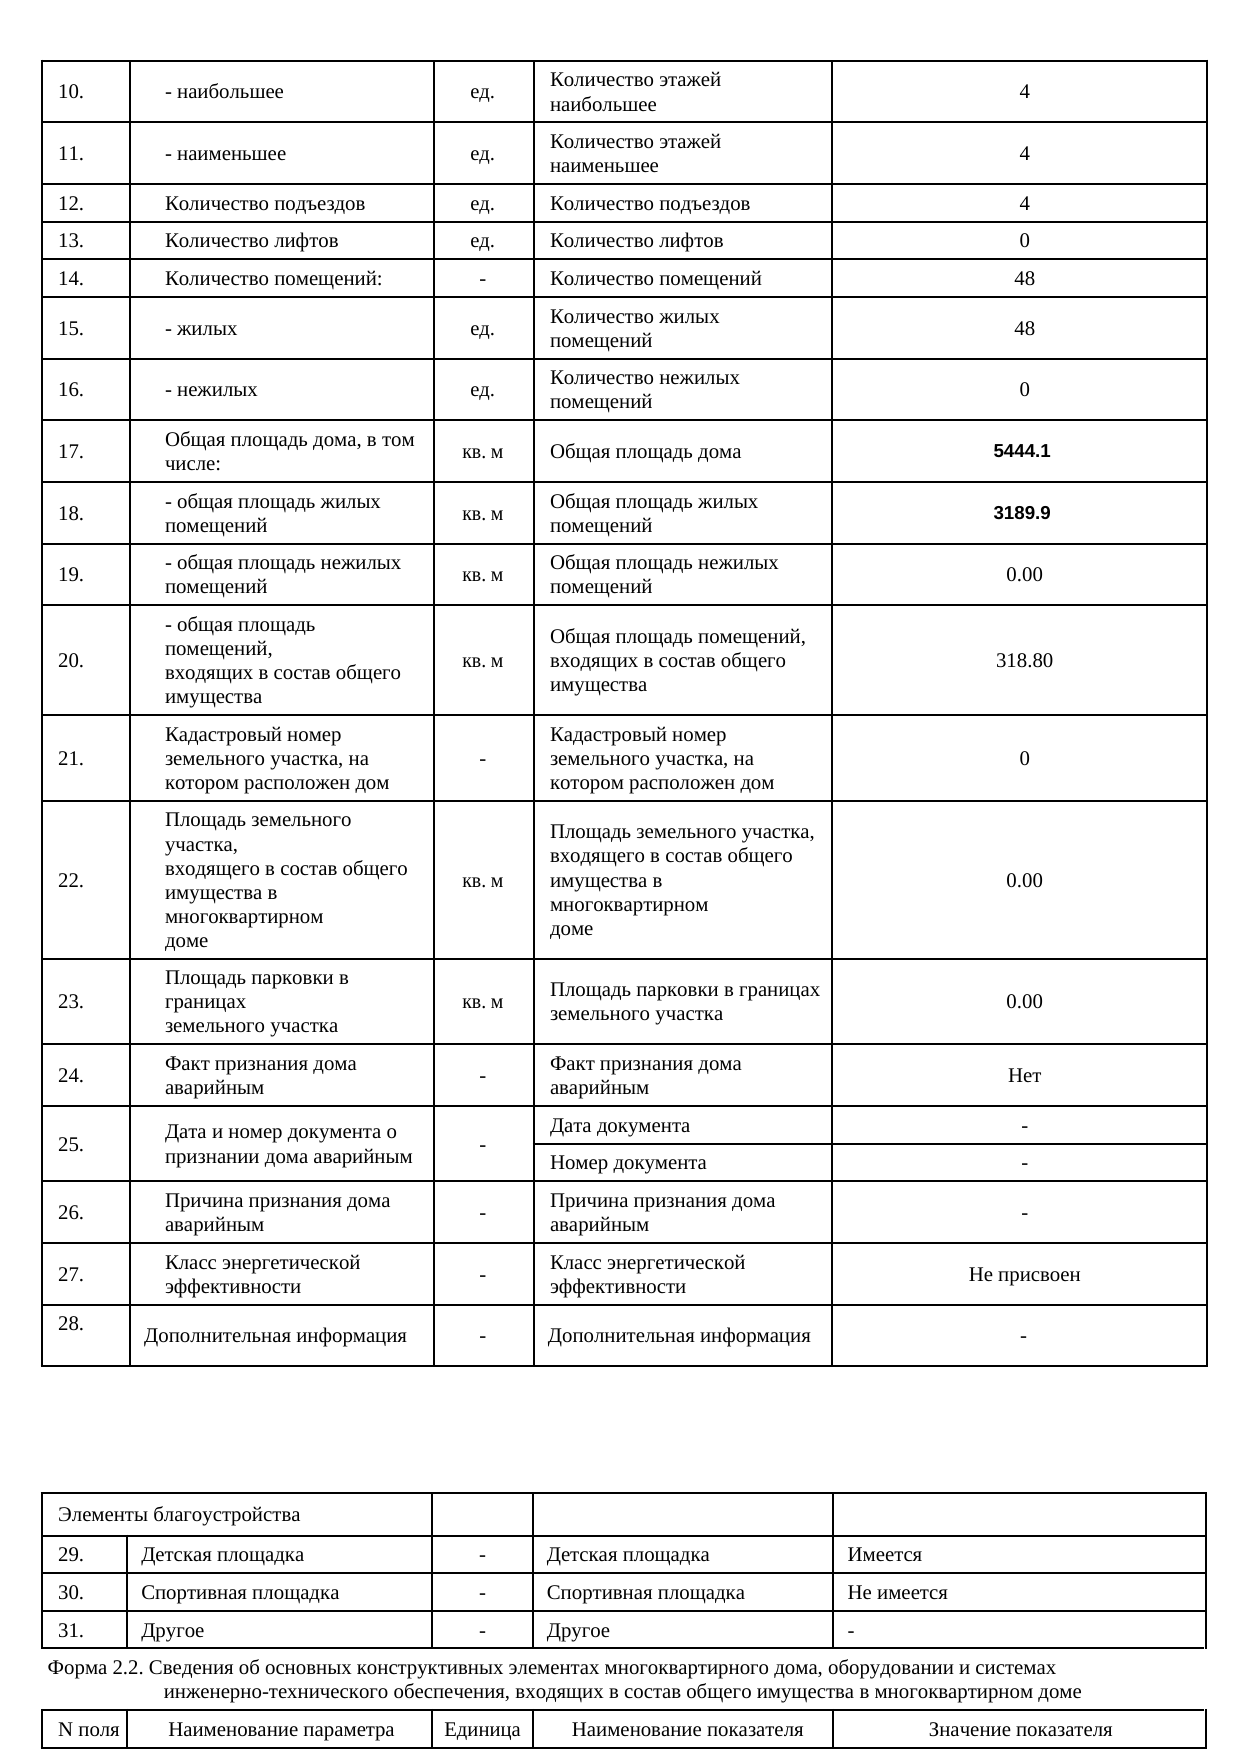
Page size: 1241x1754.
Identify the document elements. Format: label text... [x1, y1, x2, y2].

table_cell - нежилых [131, 360, 433, 419]
table_cell 3189.9 [833, 483, 1206, 542]
table_cell Форма 2.2. Сведения об основных конструктивных элементах многоквартирного дома, оборудовании и системах инженерно-технического обеспечения, входящих в состав общего имущества в многоквартирном доме [42, 1649, 1204, 1709]
table_cell ед. [435, 185, 533, 221]
table_cell Другое [128, 1612, 431, 1647]
table_cell Площадь земельного участка, входящего в состав общего имущества в многоквартирном доме [535, 802, 831, 957]
table_cell N поля формы [43, 1711, 126, 1747]
table_cell Детская площадка [534, 1537, 832, 1572]
table_cell Класс энергетической эффективности [535, 1244, 831, 1303]
table_cell Площадь парковки в границах земельного участка [535, 960, 831, 1043]
table_cell - [435, 1045, 533, 1105]
table_cell Другое [534, 1612, 832, 1647]
table_cell Общая площадь дома, в том числе: [131, 421, 433, 481]
table_cell Имеется [834, 1537, 1205, 1572]
table_cell 26. [43, 1182, 129, 1242]
table_cell 48 [833, 298, 1206, 357]
table_cell - наименьшее [131, 123, 433, 183]
table_cell ед. [435, 223, 533, 258]
table_cell 13. [43, 223, 129, 258]
table_cell Факт признания дома аварийным [535, 1045, 831, 1105]
table_cell Номер документа [535, 1145, 831, 1180]
table_cell - [833, 1107, 1206, 1142]
table_cell Значение показателя [834, 1709, 1205, 1747]
table_cell - общая площадь жилых помещений [131, 483, 433, 542]
table_cell 30. [43, 1574, 126, 1610]
table_cell - [833, 1145, 1206, 1180]
table_cell кв. м [435, 483, 533, 542]
table_cell кв. м [435, 802, 533, 957]
table_cell Общая площадь помещений, входящих в состав общего имущества [535, 606, 831, 714]
table_cell Не имеется [834, 1574, 1205, 1610]
table_cell Спортивная площадка [534, 1574, 832, 1610]
table_header [834, 1494, 1205, 1534]
table_cell Площадь земельного участка, входящего в состав общего имущества в многоквартирном доме [131, 802, 433, 957]
table_cell - [833, 1182, 1206, 1242]
table_cell Площадь парковки в границах земельного участка [131, 960, 433, 1043]
table_cell - [834, 1612, 1205, 1647]
table_cell Количество жилых помещений [535, 298, 831, 357]
table_cell ед. [435, 360, 533, 419]
table_cell Дополнительная информация [535, 1306, 831, 1365]
table_cell Кадастровый номер земельного участка, на котором расположен дом [131, 716, 433, 799]
table_cell 21. [43, 716, 129, 799]
table_cell кв. м [435, 606, 533, 714]
table_cell - [433, 1574, 532, 1610]
table_cell - общая площадь помещений, входящих в состав общего имущества [131, 606, 433, 714]
table_cell 17. [43, 421, 129, 481]
table_cell - общая площадь нежилых помещений [131, 545, 433, 604]
table_cell 14. [43, 260, 129, 296]
table_cell Дата и номер документа о признании дома аварийным [131, 1107, 433, 1180]
table_cell 0 [833, 223, 1206, 258]
table_cell - жилых [131, 298, 433, 357]
table_cell Причина признания дома аварийным [535, 1182, 831, 1242]
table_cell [128, 1711, 431, 1747]
table_cell кв. м [435, 545, 533, 604]
table_cell Спортивная площадка [128, 1574, 431, 1610]
table_cell 29. [43, 1537, 126, 1572]
table_cell 20. [43, 606, 129, 714]
table_cell 25. [43, 1107, 129, 1180]
table_cell Дополнительная информация [131, 1306, 433, 1365]
table_cell ед. [435, 62, 533, 121]
table_header Элементы благоустройства [43, 1494, 431, 1534]
table_cell 28. [43, 1306, 129, 1365]
table_cell 31. [43, 1612, 126, 1647]
table_header [534, 1494, 832, 1534]
table_cell ед. [435, 298, 533, 357]
table_cell 11. [43, 123, 129, 183]
table_cell ед. [435, 123, 533, 183]
table_cell 318.80 [833, 606, 1206, 714]
table_cell - [435, 716, 533, 799]
table_cell Количество подъездов [131, 185, 433, 221]
table_cell 0.00 [833, 960, 1206, 1043]
table_cell 4 [833, 185, 1206, 221]
table_cell кв. м [435, 421, 533, 481]
table_cell Не присвоен [833, 1244, 1206, 1303]
table_cell 4 [833, 123, 1206, 183]
table_cell 0.00 [833, 545, 1206, 604]
table_cell - наибольшее [131, 62, 433, 121]
table_cell Дата документа [535, 1107, 831, 1142]
table_cell Нет [833, 1045, 1206, 1105]
table_cell 12. [43, 185, 129, 221]
table_cell 48 [833, 260, 1206, 296]
table_cell - [435, 1182, 533, 1242]
table_cell Факт признания дома аварийным [131, 1045, 433, 1105]
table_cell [534, 1711, 832, 1747]
table_cell Кадастровый номер земельного участка, на котором расположен дом [535, 716, 831, 799]
table_cell - [435, 1306, 533, 1365]
table_cell 16. [43, 360, 129, 419]
table_cell Количество помещений [535, 260, 831, 296]
table_cell 5444.1 [833, 421, 1206, 481]
table_cell 23. [43, 960, 129, 1043]
table_cell Общая площадь дома [535, 421, 831, 481]
table_cell Количество помещений: [131, 260, 433, 296]
table_cell 27. [43, 1244, 129, 1303]
table_cell - [833, 1306, 1206, 1365]
table_cell 0 [833, 716, 1206, 799]
table_cell - [435, 260, 533, 296]
table_cell Общая площадь нежилых помещений [535, 545, 831, 604]
table_cell Количество нежилых помещений [535, 360, 831, 419]
table_cell 22. [43, 802, 129, 957]
table_cell 0 [833, 360, 1206, 419]
table_cell - [433, 1537, 532, 1572]
table_cell Количество лифтов [131, 223, 433, 258]
table_cell Причина признания дома аварийным [131, 1182, 433, 1242]
table_cell Количество этажей наибольшее [535, 62, 831, 121]
table_cell - [435, 1244, 533, 1303]
table_cell 4 [833, 62, 1206, 121]
table_cell Количество лифтов [535, 223, 831, 258]
table_header [433, 1494, 532, 1534]
table_cell Детская площадка [128, 1537, 431, 1572]
table_cell 24. [43, 1045, 129, 1105]
table_cell - [435, 1107, 533, 1180]
table_cell 15. [43, 298, 129, 357]
table_cell Общая площадь жилых помещений [535, 483, 831, 542]
table_cell Единица измерения [433, 1711, 532, 1747]
table_cell Количество этажей наименьшее [535, 123, 831, 183]
table_cell 18. [43, 483, 129, 542]
table_cell Класс энергетической эффективности [131, 1244, 433, 1303]
table_cell 19. [43, 545, 129, 604]
table_cell 0.00 [833, 802, 1206, 957]
table_cell - [433, 1612, 532, 1647]
table_cell кв. м [435, 960, 533, 1043]
table_cell 10. [43, 62, 129, 121]
table_cell Количество подъездов [535, 185, 831, 221]
